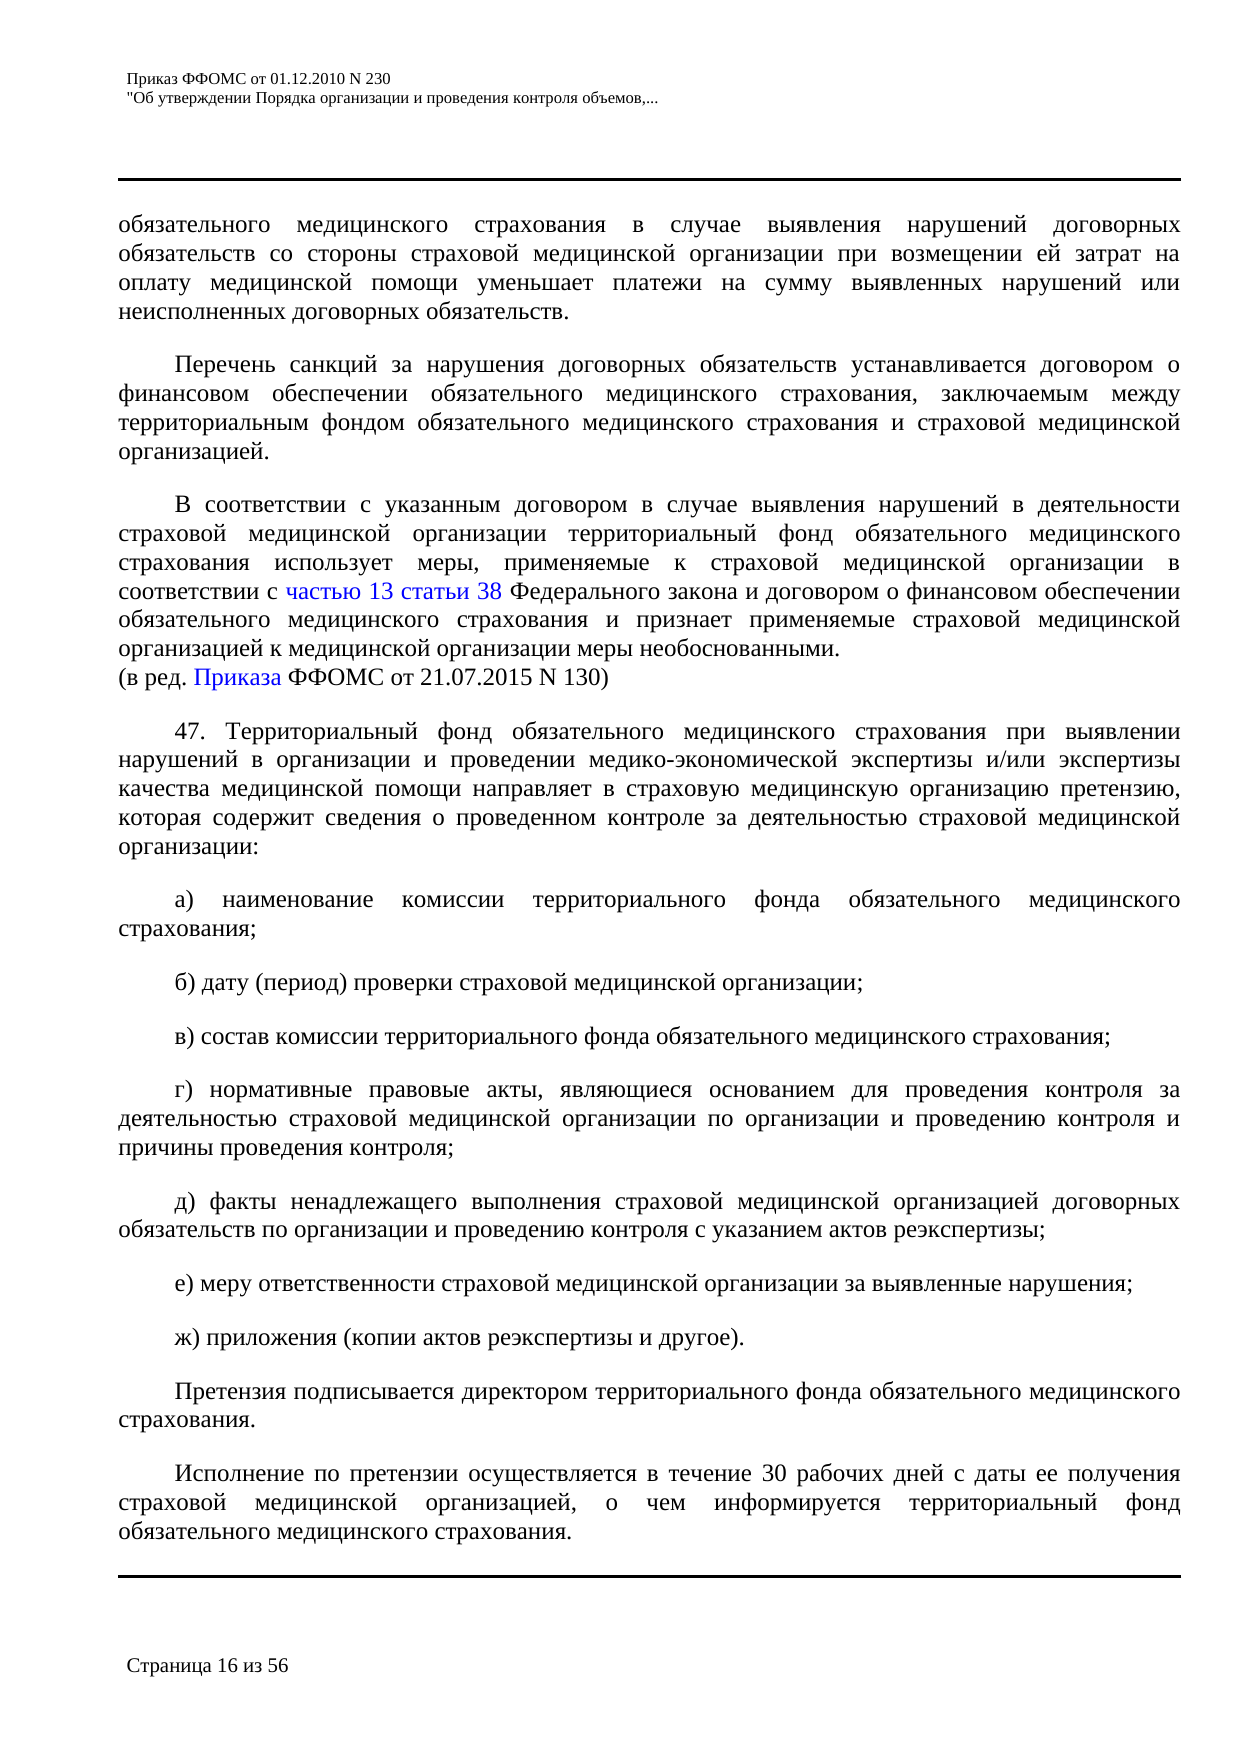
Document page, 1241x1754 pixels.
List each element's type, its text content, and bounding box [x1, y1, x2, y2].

text а) наименование комиссии территориального фонда обязательного медицинского страхования; [118, 884, 1181, 942]
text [118, 209, 1181, 324]
text В соответствии с указанным договором в случае выявления нарушений в деятельности страховой медицинской организации территориальный фонд обязательного медицинского страхования использует меры, применяемые к страховой медицинской организации в соответствии с частью 13 статьи 38 Федерального закона и договором о финансовом обеспечении обязательного медицинского страхования и признает применяемые страховой медицинской организацией к медицинской организации меры необоснованными. [118, 489, 1181, 662]
text Исполнение по претензии осуществляется в течение 30 рабочих дней с даты ее получения страховой медицинской организацией, о чем информируется территориальный фонд обязательного медицинского страхования. [118, 1458, 1181, 1544]
text д) факты ненадлежащего выполнения страховой медицинской организацией договорных обязательств по организации и проведению контроля с указанием актов реэкспертизы; [118, 1186, 1181, 1243]
text в) состав комиссии территориального фонда обязательного медицинского страхования; [118, 1021, 1181, 1049]
text Претензия подписывается директором территориального фонда обязательного медицинского страхования. [118, 1376, 1181, 1433]
text е) меру ответственности страховой медицинской организации за выявленные нарушения; [118, 1268, 1181, 1297]
text (в ред. Приказа ФФОМС от 21.07.2015 N 130) [118, 662, 1181, 691]
text ж) приложения (копии актов реэкспертизы и другое). [118, 1322, 1181, 1351]
text Перечень санкций за нарушения договорных обязательств устанавливается договором о финансовом обеспечении обязательного медицинского страхования, заключаемым между территориальным фондом обязательного медицинского страхования и страховой медицинской организацией. [118, 349, 1181, 464]
text г) нормативные правовые акты, являющиеся основанием для проведения контроля за деятельностью страховой медицинской организации по организации и проведению контроля и причины проведения контроля; [118, 1074, 1181, 1161]
text б) дату (период) проверки страховой медицинской организации; [118, 967, 1181, 996]
text 47. Территориальный фонд обязательного медицинского страхования при выявлении нарушений в организации и проведении медико-экономической экспертизы и/или экспертизы качества медицинской помощи направляет в страховую медицинскую организацию претензию, которая содержит сведения о проведенном контроле за деятельностью страховой медицинской организации: [118, 716, 1181, 859]
